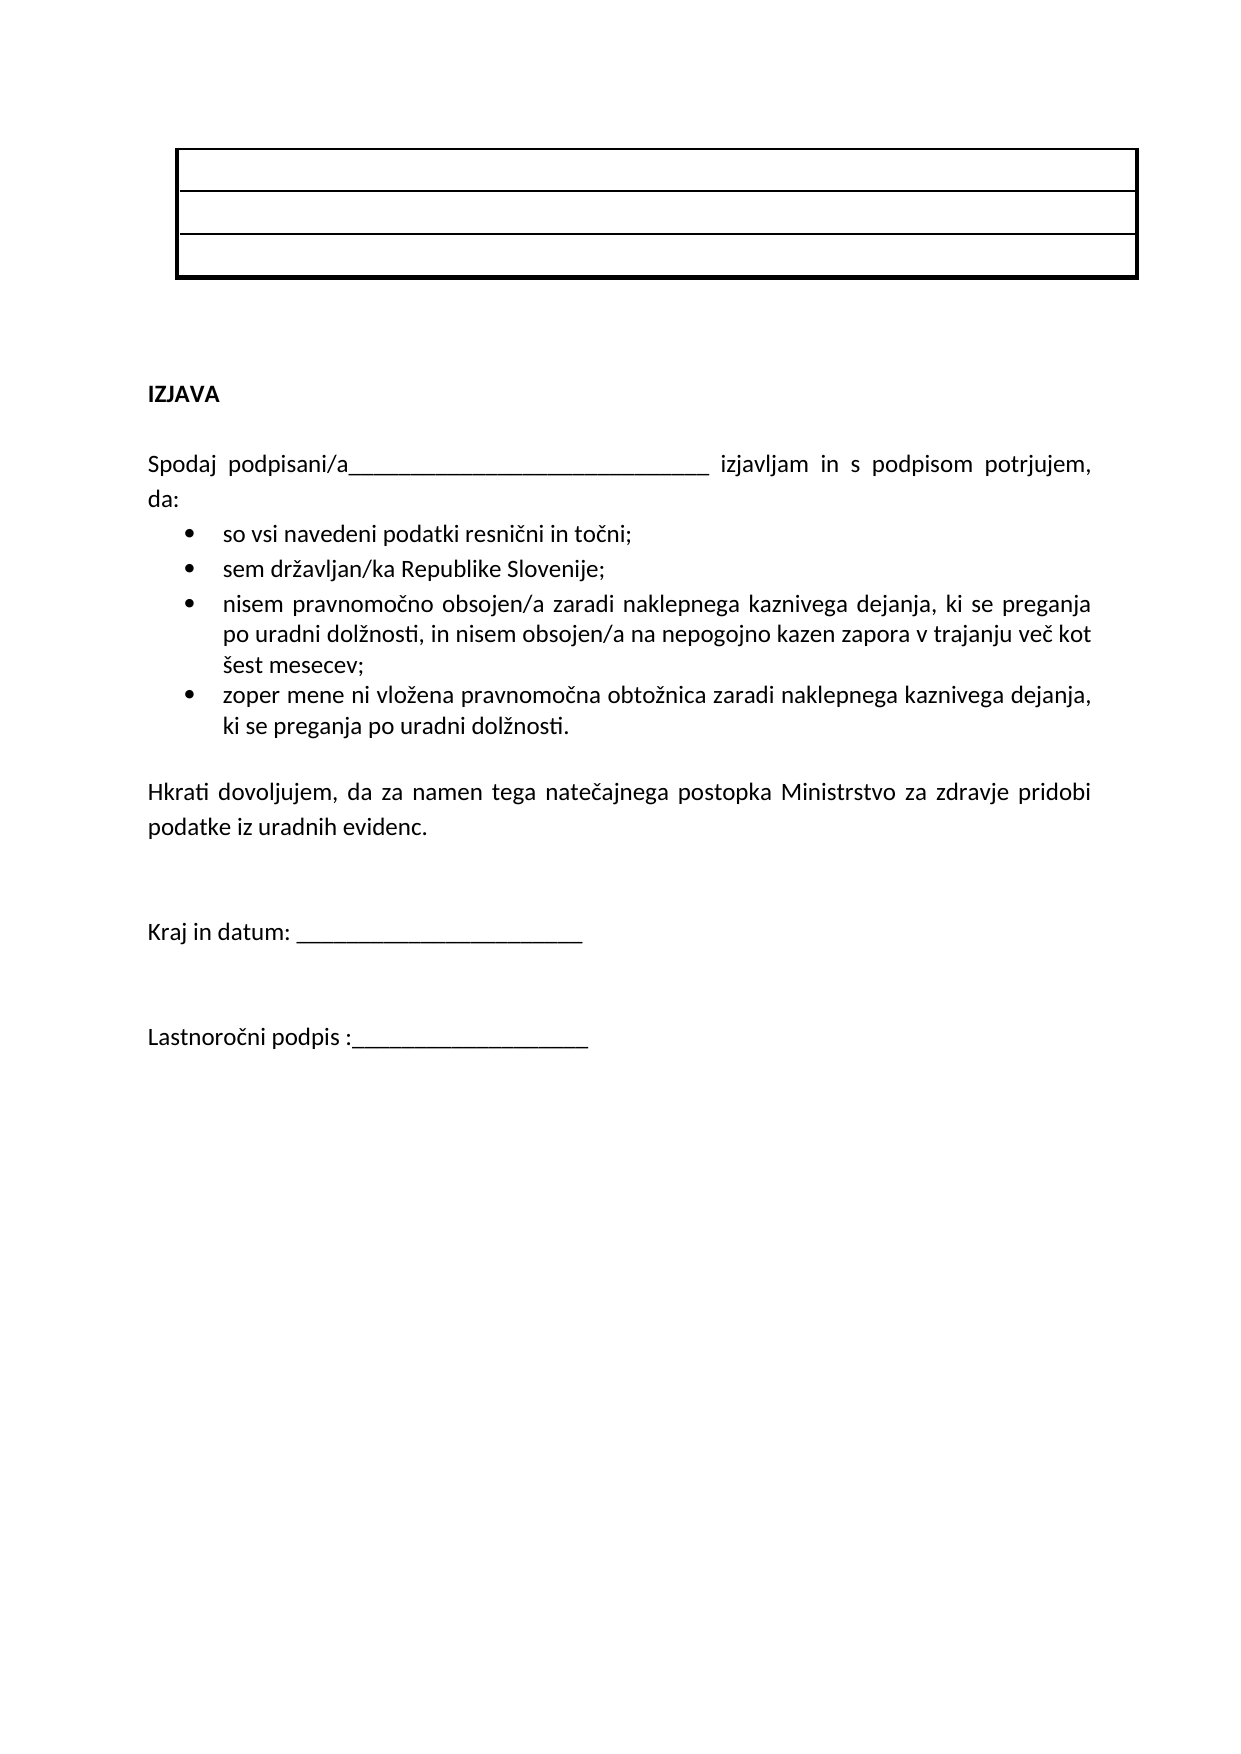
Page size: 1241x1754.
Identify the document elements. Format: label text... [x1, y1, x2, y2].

list sem državljan/ka Republike Slovenije; [185, 553, 1093, 584]
text Kraj in datum: _______________________ [148, 916, 1093, 946]
text Hkrati dovoljujem, da za namen tega natečajnega postopka Ministrstvo za zdravje pridobi podatke iz uradnih evidenc. [148, 776, 1093, 841]
list nisem pravnomočno obsojen/a zaradi naklepnega kaznivega dejanja, ki se preganja po uradni dolžnosti, in nisem obsojen/a na nepogojno kazen zapora v trajanju več kot šest mesecev; [185, 588, 1093, 680]
table_cell [179, 234, 1135, 275]
list so vsi navedeni podatki resnični in točni; [185, 518, 1093, 549]
text Spodaj podpisani/a_____________________________ izjavljam in s podpisom potrjujem, da: [148, 448, 1093, 514]
table_cell [179, 150, 1135, 190]
table_cell [179, 191, 1135, 233]
text IZJAVA [148, 378, 1093, 409]
text Lastnoročni podpis :___________________ [148, 1021, 1093, 1051]
list zoper mene ni vložena pravnomočna obtožnica zaradi naklepnega kaznivega dejanja, ki se preganja po uradni dolžnosti. [185, 680, 1093, 741]
